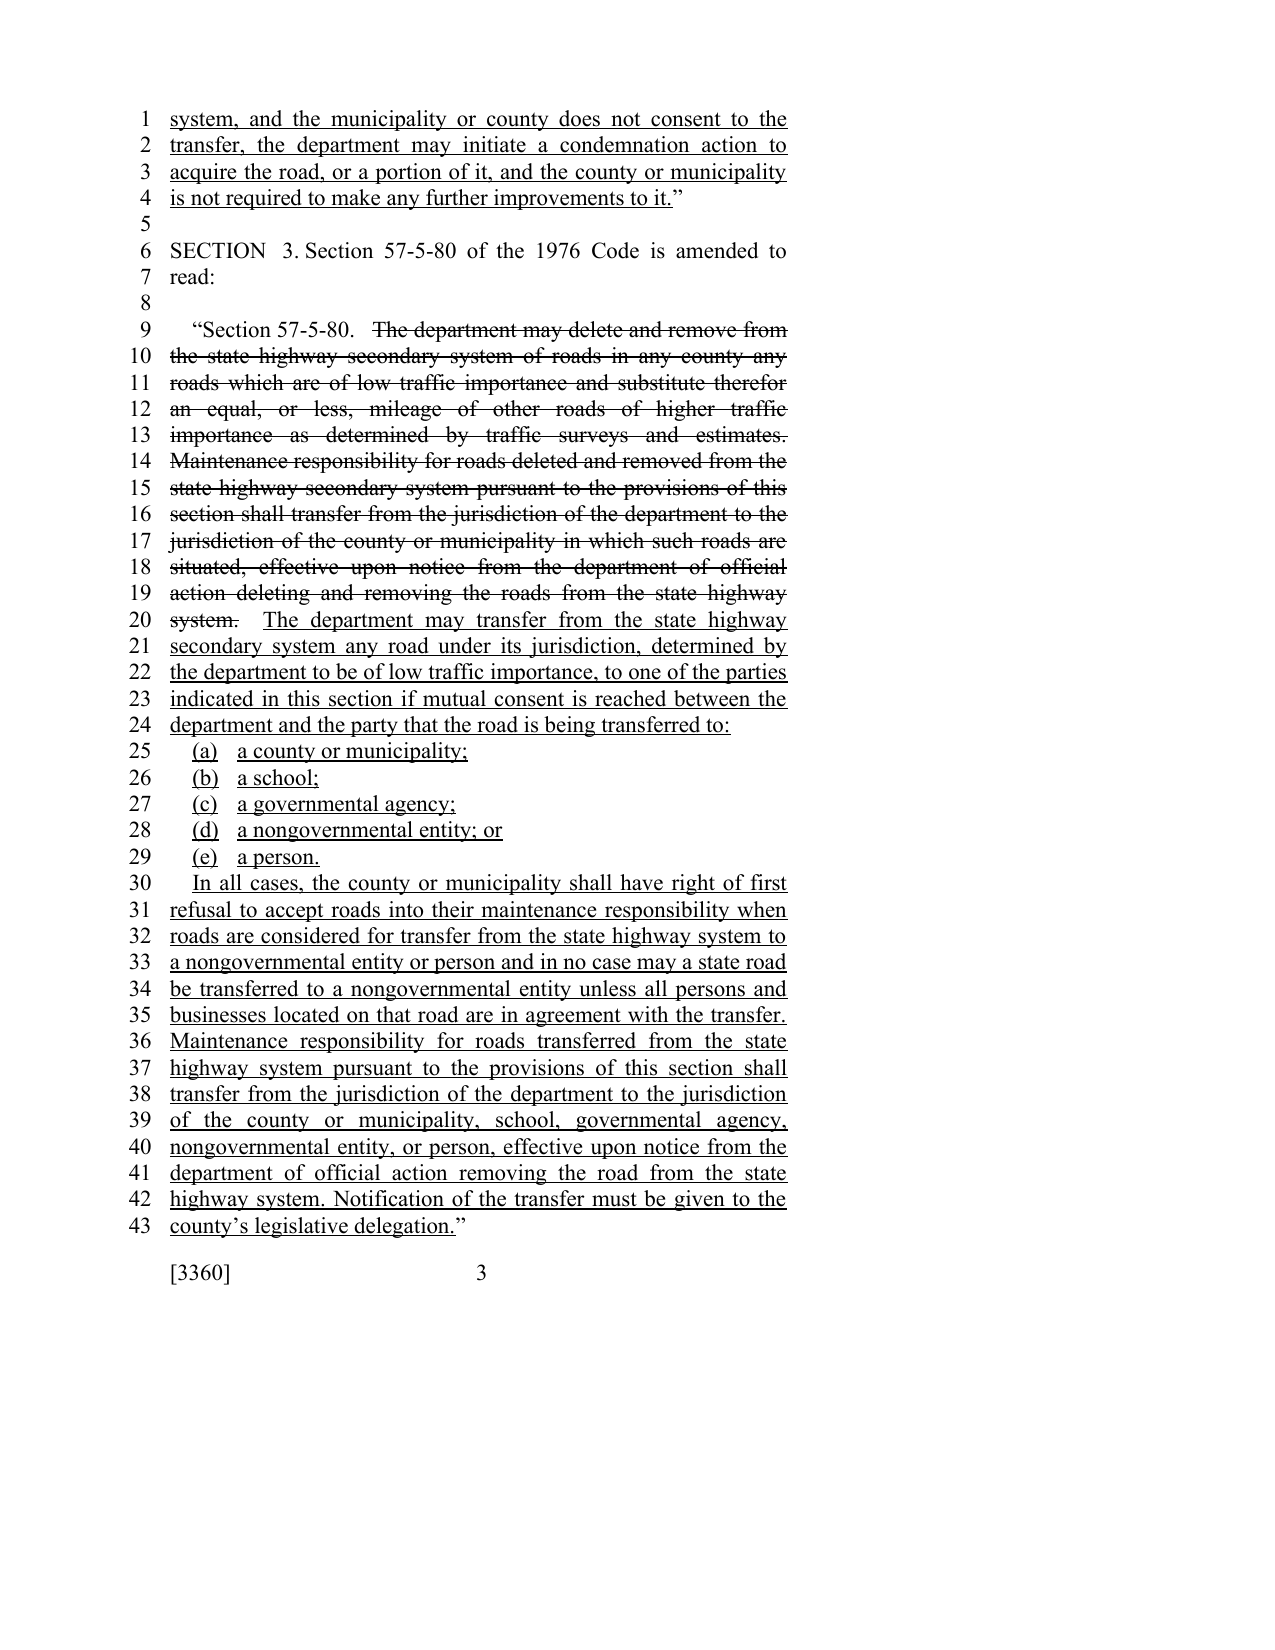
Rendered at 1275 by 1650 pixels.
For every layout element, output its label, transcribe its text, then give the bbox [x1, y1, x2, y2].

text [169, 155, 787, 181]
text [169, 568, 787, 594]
text SECTION 3. Section 57-5-80 of the 1976 Code is amended to read: [169, 237, 787, 289]
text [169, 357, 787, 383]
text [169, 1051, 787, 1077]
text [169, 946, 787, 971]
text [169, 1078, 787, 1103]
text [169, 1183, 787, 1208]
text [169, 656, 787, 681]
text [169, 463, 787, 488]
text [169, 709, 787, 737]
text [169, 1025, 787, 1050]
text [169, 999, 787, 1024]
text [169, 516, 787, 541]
text (a) a county or municipality; [169, 737, 787, 764]
text (e) a person. [169, 843, 787, 869]
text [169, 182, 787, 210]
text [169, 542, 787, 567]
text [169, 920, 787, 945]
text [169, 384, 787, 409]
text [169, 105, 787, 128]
text (d) a nongovernmental entity; or [169, 817, 787, 843]
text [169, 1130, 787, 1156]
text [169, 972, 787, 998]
text (b) a school; [169, 764, 787, 790]
text (c) a governmental agency; [169, 790, 787, 817]
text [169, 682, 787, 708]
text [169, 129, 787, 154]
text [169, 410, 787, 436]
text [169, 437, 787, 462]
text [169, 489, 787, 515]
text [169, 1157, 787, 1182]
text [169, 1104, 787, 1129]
